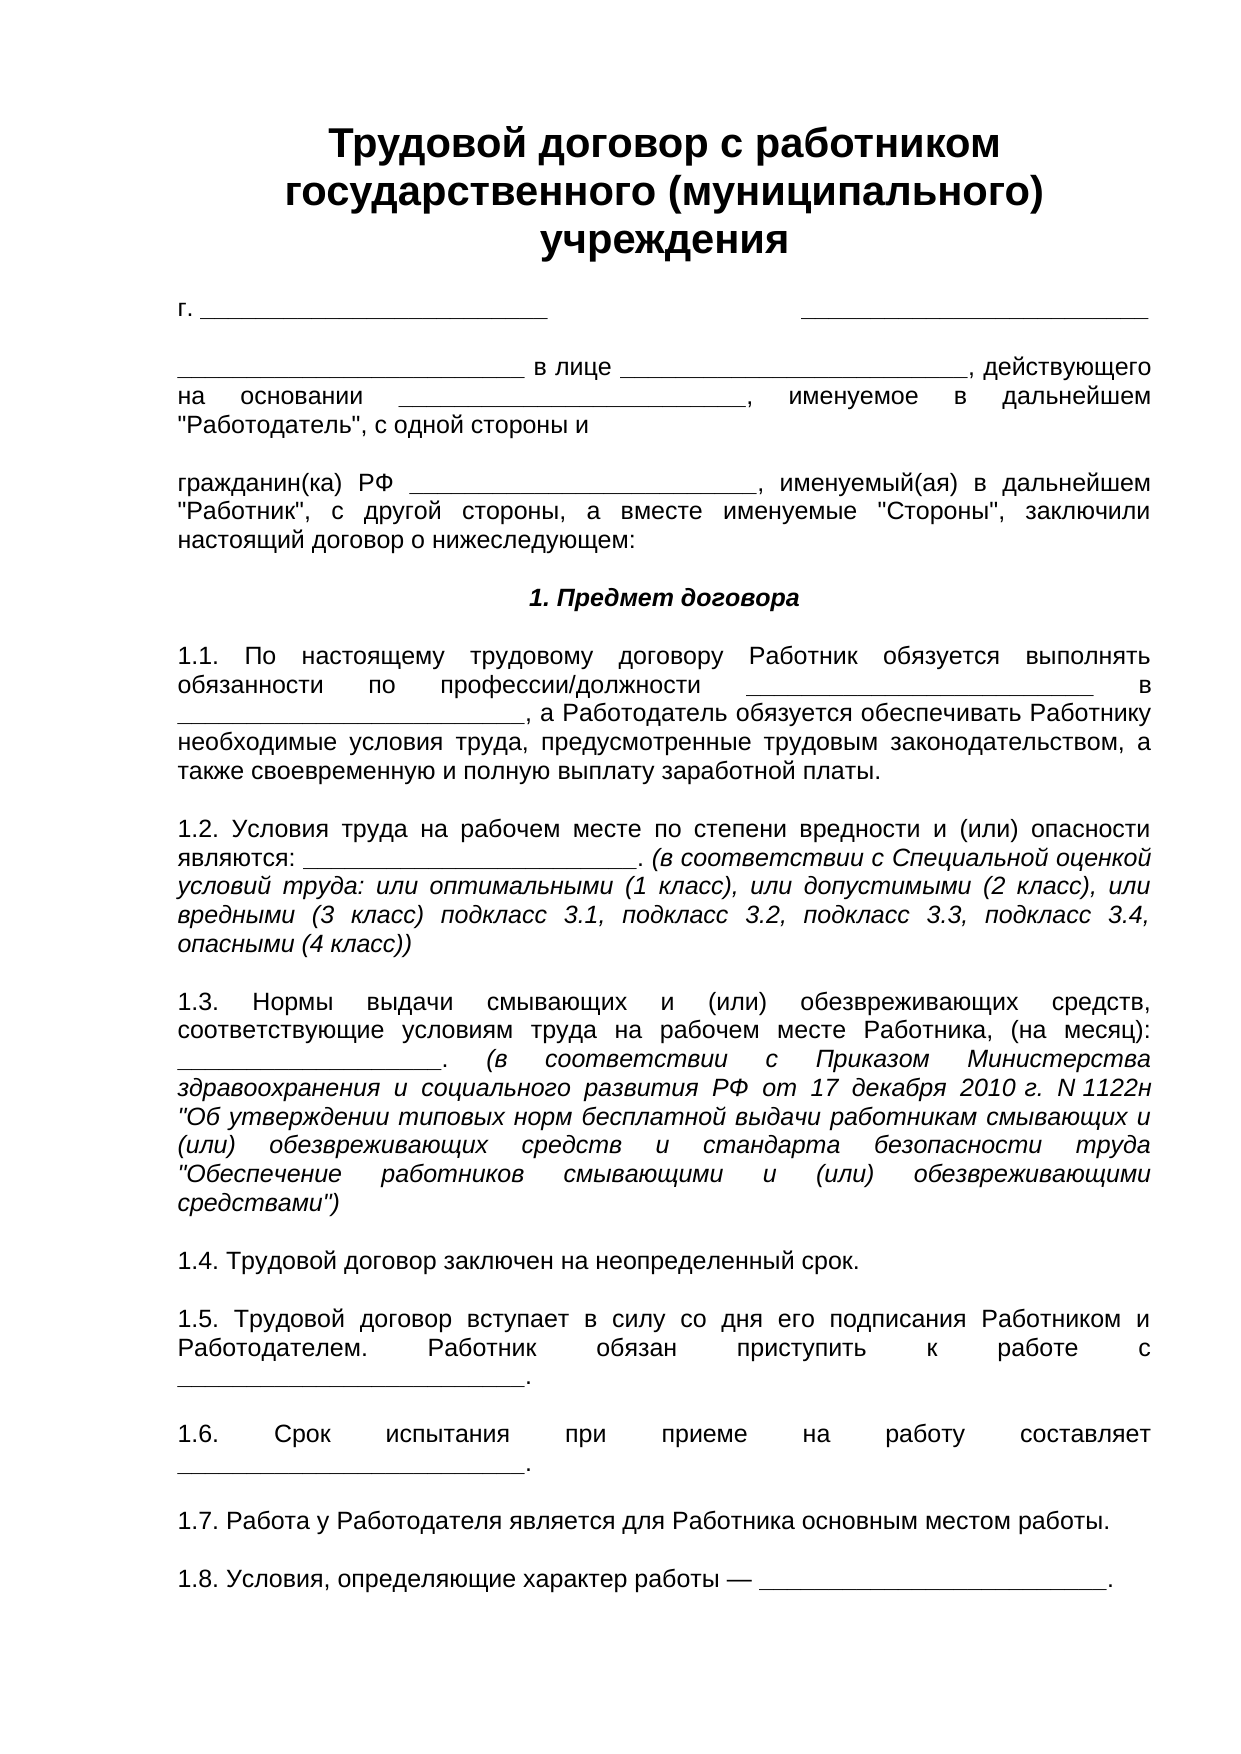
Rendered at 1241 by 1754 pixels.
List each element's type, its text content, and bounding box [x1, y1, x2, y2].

text 1.2. Условия труда на рабочем месте по степени вредности и (или) опасности являются: ________________________. (в соответствии с Специальной оценкой условий труда: или оптимальными (1 класс), или допустимыми (2 класс), или вредными (3 класс) подкласс 3.1, подкласс 3.2, подкласс 3.3, подкласс 3.4, опасными (4 класс)) [177, 814, 1152, 957]
text _________________________ в лице _________________________, действующего на основании _________________________, именуемое в дальнейшем "Работодатель", с одной стороны и [177, 352, 1152, 438]
text 1.8. Условия, определяющие характер работы — _________________________. [177, 1564, 1152, 1592]
table_header _________________________ [663, 291, 1150, 323]
text 1.4. Трудовой договор заключен на неопределенный срок. [177, 1246, 1152, 1274]
text гражданин(ка) РФ _________________________, именуемый(ая) в дальнейшем "Работник", с другой стороны, а вместе именуемые "Стороны", заключили настоящий договор о нижеследующем: [177, 467, 1152, 554]
text 1.6. Срок испытания при приеме на работу составляет _________________________. [177, 1419, 1152, 1477]
text 1.1. По настоящему трудовому договору Работник обязуется выполнять обязанности по профессии/должности _________________________ в _________________________, а Работодатель обязуется обеспечивать Работнику необходимые условия труда, предусмотренные трудовым законодательством, а также своевременную и полную выплату заработной платы. [177, 641, 1152, 784]
subtitle 1. Предмет договора [177, 583, 1152, 612]
text 1.5. Трудовой договор вступает в силу со дня его подписания Работником и Работодателем. Работник обязан приступить к работе с _________________________. [177, 1304, 1152, 1390]
table_header г. _________________________ [176, 291, 663, 323]
subtitle Трудовой договор с работником государственного (муниципального) учреждения [177, 118, 1152, 262]
text 1.3. Нормы выдачи смывающих и (или) обезвреживающих средств, соответствующие условиям труда на рабочем месте Работника, (на месяц): ___________________. (в соответствии с Приказом Министерства здравоохранения и социального развития РФ от 17 декабря 2010 г. N 1122н "Об утверждении типовых норм бесплатной выдачи работникам смывающих и (или) обезвреживающих средств и стандарта безопасности труда "Обеспечение работников смывающими и (или) обезвреживающими средствами") [177, 987, 1152, 1217]
text 1.7. Работа у Работодателя является для Работника основным местом работы. [177, 1506, 1152, 1534]
